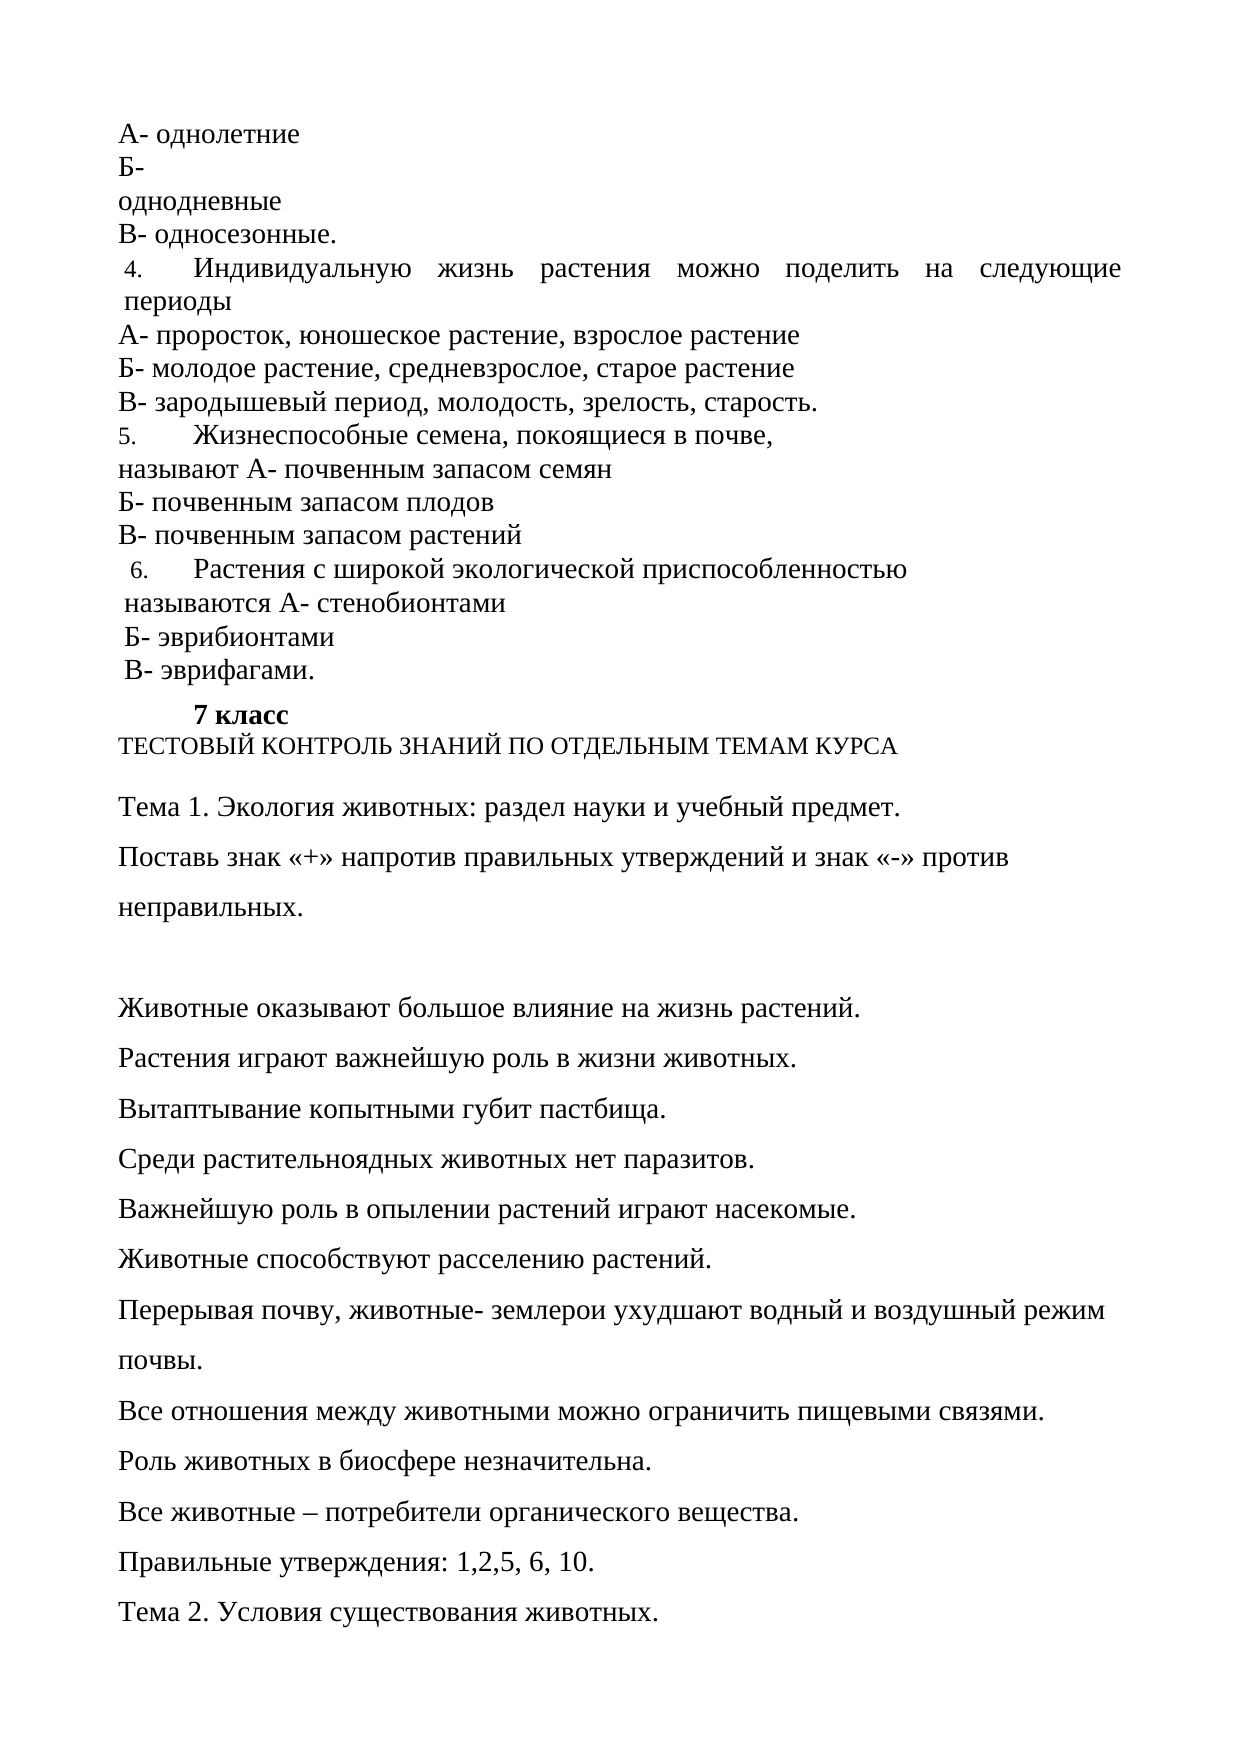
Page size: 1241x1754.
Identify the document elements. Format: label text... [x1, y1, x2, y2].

text Б- почвенным запасом плодов [118, 484, 1240, 518]
text Важнейшую роль в опылении растений играют насекомые. Животные способствуют расселению растений. [118, 1191, 928, 1275]
list Индивидуальную жизнь растения можно поделить на следующие периоды [124, 250, 1122, 317]
text В- почвенным запасом растений [118, 518, 1240, 552]
text Перерывая почву, животные- землерои ухудшают водный и воздушный режим почвы. [118, 1292, 1122, 1376]
text ТЕСТОВЫЙ КОНТРОЛЬ ЗНАНИЙ ПО ОТДЕЛЬНЫМ ТЕМАМ КУРСА [118, 731, 1240, 760]
text Поставь знак «+» напротив правильных утверждений и знак «-» против неправильных. [118, 839, 1011, 923]
text Тема 1. Экология животных: раздел науки и учебный предмет. [118, 789, 1240, 822]
text Б- эврибионтами В- эврифагами. [124, 619, 335, 686]
text Вытаптывание копытными губит пастбища. [118, 1091, 1240, 1124]
list Жизнеспособные семена, покоящиеся в почве, называют А- почвенным запасом семян [118, 417, 900, 484]
text Среди растительноядных животных нет паразитов. [118, 1141, 1240, 1174]
subtitle 7 класс [193, 698, 1240, 731]
text Тема 2. Условия существования животных. [118, 1595, 1240, 1628]
text Животные оказывают большое влияние на жизнь растений. Растения играют важнейшую роль в жизни животных. [118, 990, 928, 1074]
text Все животные – потребители органического вещества. Правильные утверждения: 1,2,5, 6, 10. [118, 1494, 928, 1578]
text Все отношения между животными можно ограничить пищевыми связями. Роль животных в биосфере незначительна. [118, 1393, 1089, 1477]
text А- однолетние Б- однодневные [118, 116, 315, 217]
text А- проросток, юношеское растение, взрослое растение Б- молодое растение, средневзрослое, старое растение В- зародышевый период, молодость, зрелость, старость. [118, 317, 818, 417]
text В- односезонные. [118, 217, 1240, 250]
list Растения с широкой экологической приспособленностью называются А- стенобионтами [124, 552, 1058, 619]
